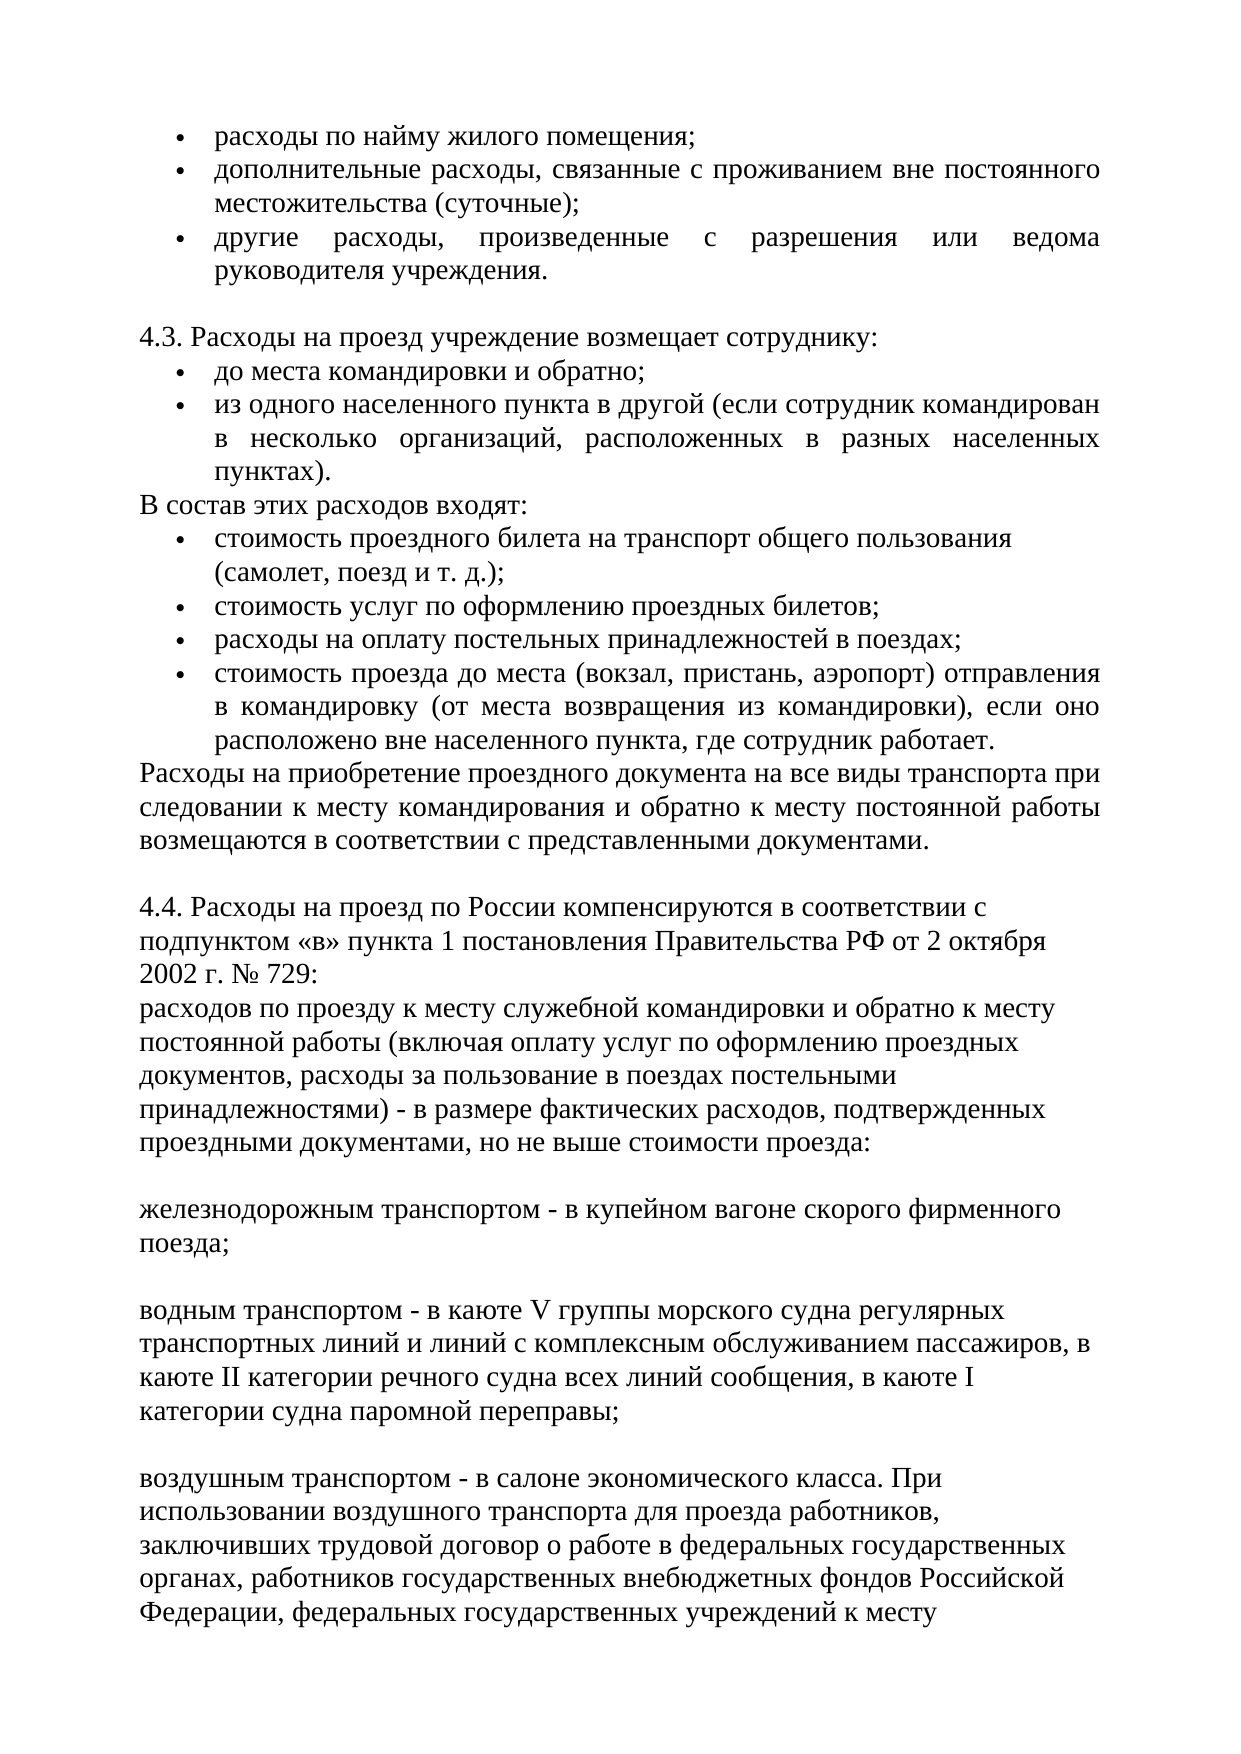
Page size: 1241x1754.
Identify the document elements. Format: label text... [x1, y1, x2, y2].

text В состав этих расходов входят: [139, 487, 1101, 521]
list из одного населенного пункта в другой (если сотрудник командирован в несколько организаций, расположенных в разных населенных пунктах). [177, 386, 1101, 487]
list расходы на оплату постельных принадлежностей в поездах; [177, 621, 1101, 655]
text 4.4. Расходы на проезд по России компенсируются в соответствии с подпунктом «в» пункта 1 постановления Правительства РФ от 2 октября 2002 г. № 729: [139, 889, 1101, 990]
list другие расходы, произведенные с разрешения или ведома руководителя учреждения. [177, 219, 1101, 286]
list стоимость услуг по оформлению проездных билетов; [177, 588, 1101, 621]
list до места командировки и обратно; [177, 353, 1101, 386]
list дополнительные расходы, связанные с проживанием вне постоянного местожительства (суточные); [177, 152, 1101, 219]
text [139, 990, 1101, 1627]
text Расходы на приобретение проездного документа на все виды транспорта при следовании к месту командирования и обратно к месту постоянной работы возмещаются в соответствии с представленными документами. [139, 755, 1101, 856]
list стоимость проездного билета на транспорт общего пользования (самолет, поезд и т. д.); [177, 521, 1101, 588]
text 4.3. Расходы на проезд учреждение возмещает сотруднику: [139, 319, 1101, 353]
list расходы по найму жилого помещения; [177, 118, 1101, 152]
list стоимость проезда до места (вокзал, пристань, аэропорт) отправления в командировку (от места возвращения из командировки), если оно расположено вне населенного пункта, где сотрудник работает. [177, 655, 1101, 755]
